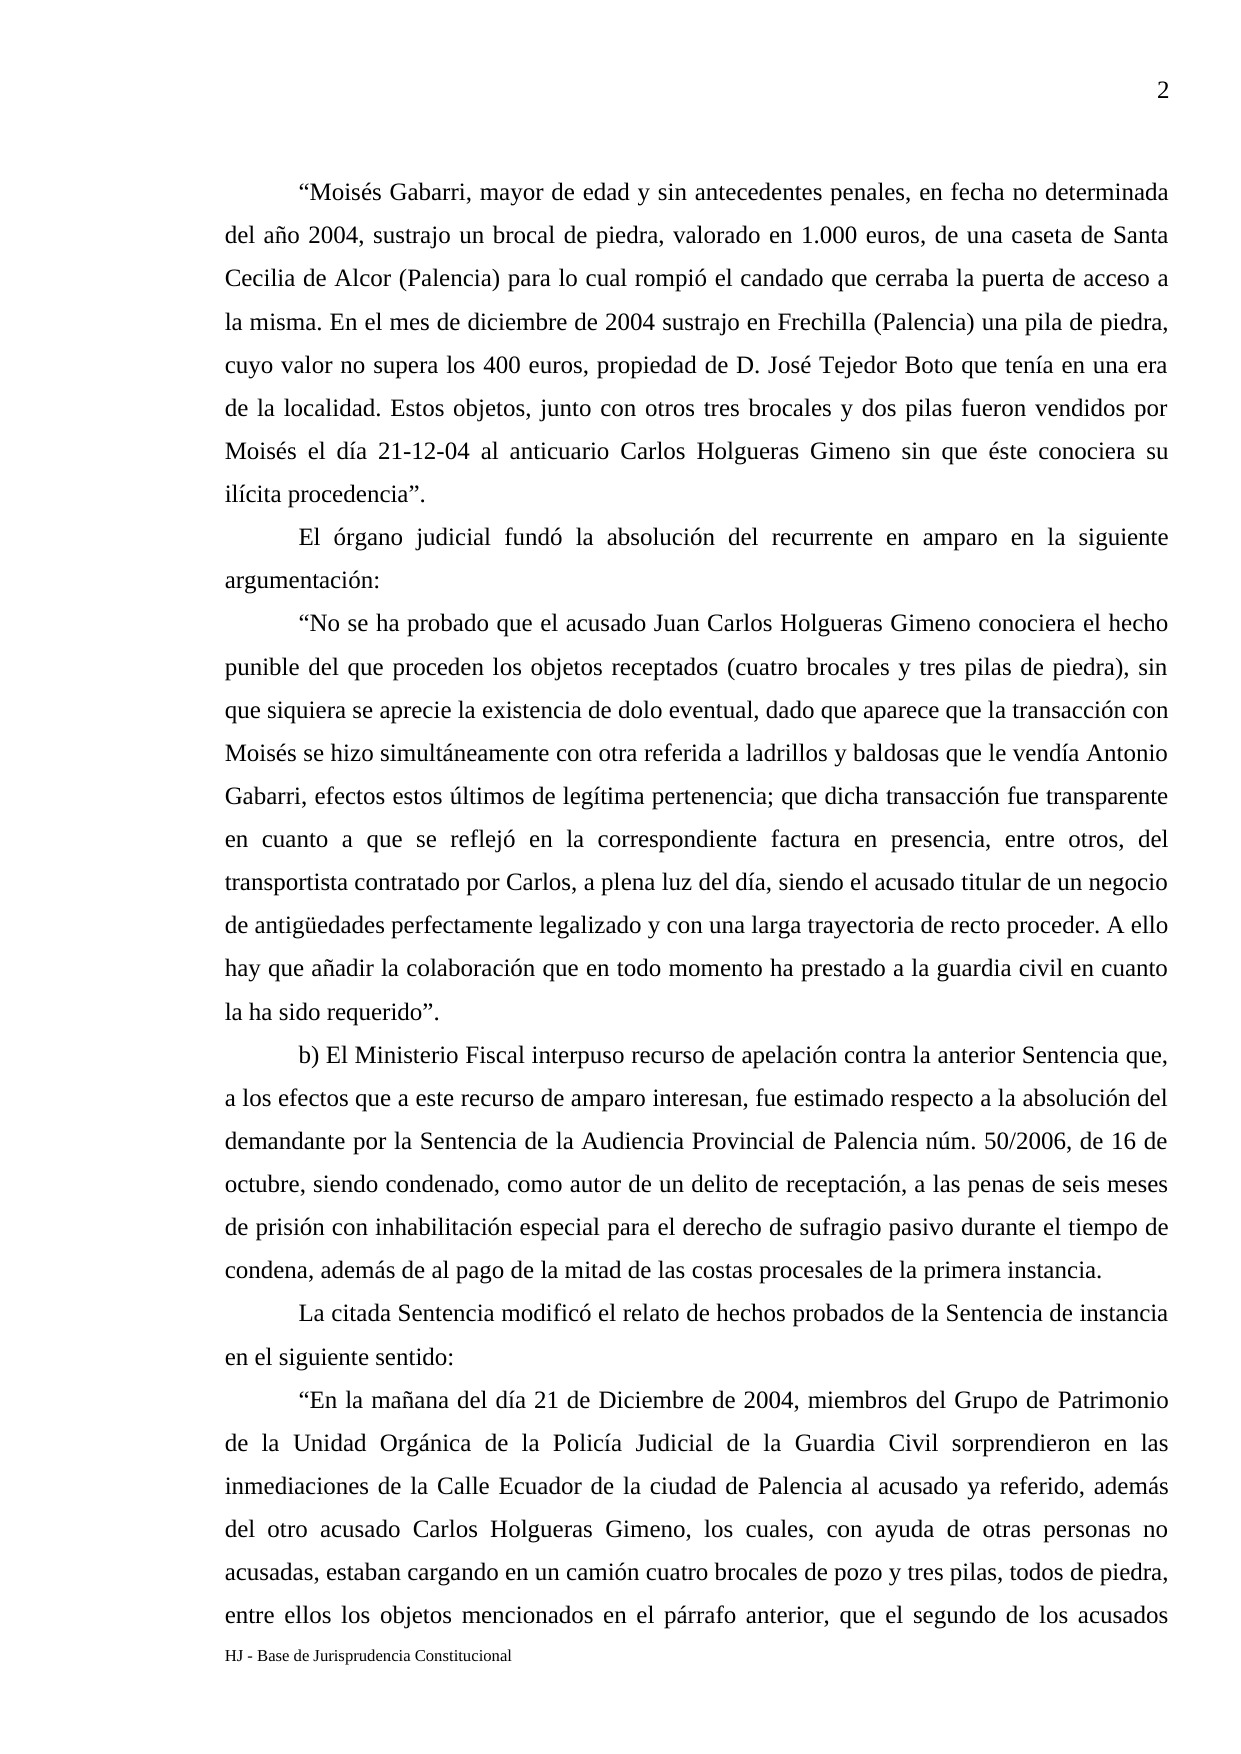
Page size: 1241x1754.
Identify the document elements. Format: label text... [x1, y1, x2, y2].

text “Moisés Gabarri, mayor de edad y sin antecedentes penales, en fecha no determinada del año 2004, sustrajo un brocal de piedra, valorado en 1.000 euros, de una caseta de Santa Cecilia de Alcor (Palencia) para lo cual rompió el candado que cerraba la puerta de acceso a la misma. En el mes de diciembre de 2004 sustrajo en Frechilla (Palencia) una pila de piedra, cuyo valor no supera los 400 euros, propiedad de D. José Tejedor Boto que tenía en una era de la localidad. Estos objetos, junto con otros tres brocales y dos pilas fueron vendidos por Moisés el día 21-12-04 al anticuario Carlos Holgueras Gimeno sin que éste conociera su ilícita procedencia”. [224, 177, 1169, 508]
text El órgano judicial fundó la absolución del recurrente en amparo en la siguiente argumentación: [224, 522, 1169, 594]
text “No se ha probado que el acusado Juan Carlos Holgueras Gimeno conociera el hecho punible del que proceden los objetos receptados (cuatro brocales y tres pilas de piedra), sin que siquiera se aprecie la existencia de dolo eventual, dado que aparece que la transacción con Moisés se hizo simultáneamente con otra referida a ladrillos y baldosas que le vendía Antonio Gabarri, efectos estos últimos de legítima pertenencia; que dicha transacción fue transparente en cuanto a que se reflejó en la correspondiente factura en presencia, entre otros, del transportista contratado por Carlos, a plena luz del día, siendo el acusado titular de un negocio de antigüedades perfectamente legalizado y con una larga trayectoria de recto proceder. A ello hay que añadir la colaboración que en todo momento ha prestado a la guardia civil en cuanto la ha sido requerido”. [224, 608, 1169, 1025]
text La citada Sentencia modificó el relato de hechos probados de la Sentencia de instancia en el siguiente sentido: [224, 1298, 1169, 1370]
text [224, 1385, 1169, 1629]
text b) El Ministerio Fiscal interpuso recurso de apelación contra la anterior Sentencia que, a los efectos que a este recurso de amparo interesan, fue estimado respecto a la absolución del demandante por la Sentencia de la Audiencia Provincial de Palencia núm. 50/2006, de 16 de octubre, siendo condenado, como autor de un delito de receptación, a las penas de seis meses de prisión con inhabilitación especial para el derecho de sufragio pasivo durante el tiempo de condena, además de al pago de la mitad de las costas procesales de la primera instancia. [224, 1040, 1169, 1284]
